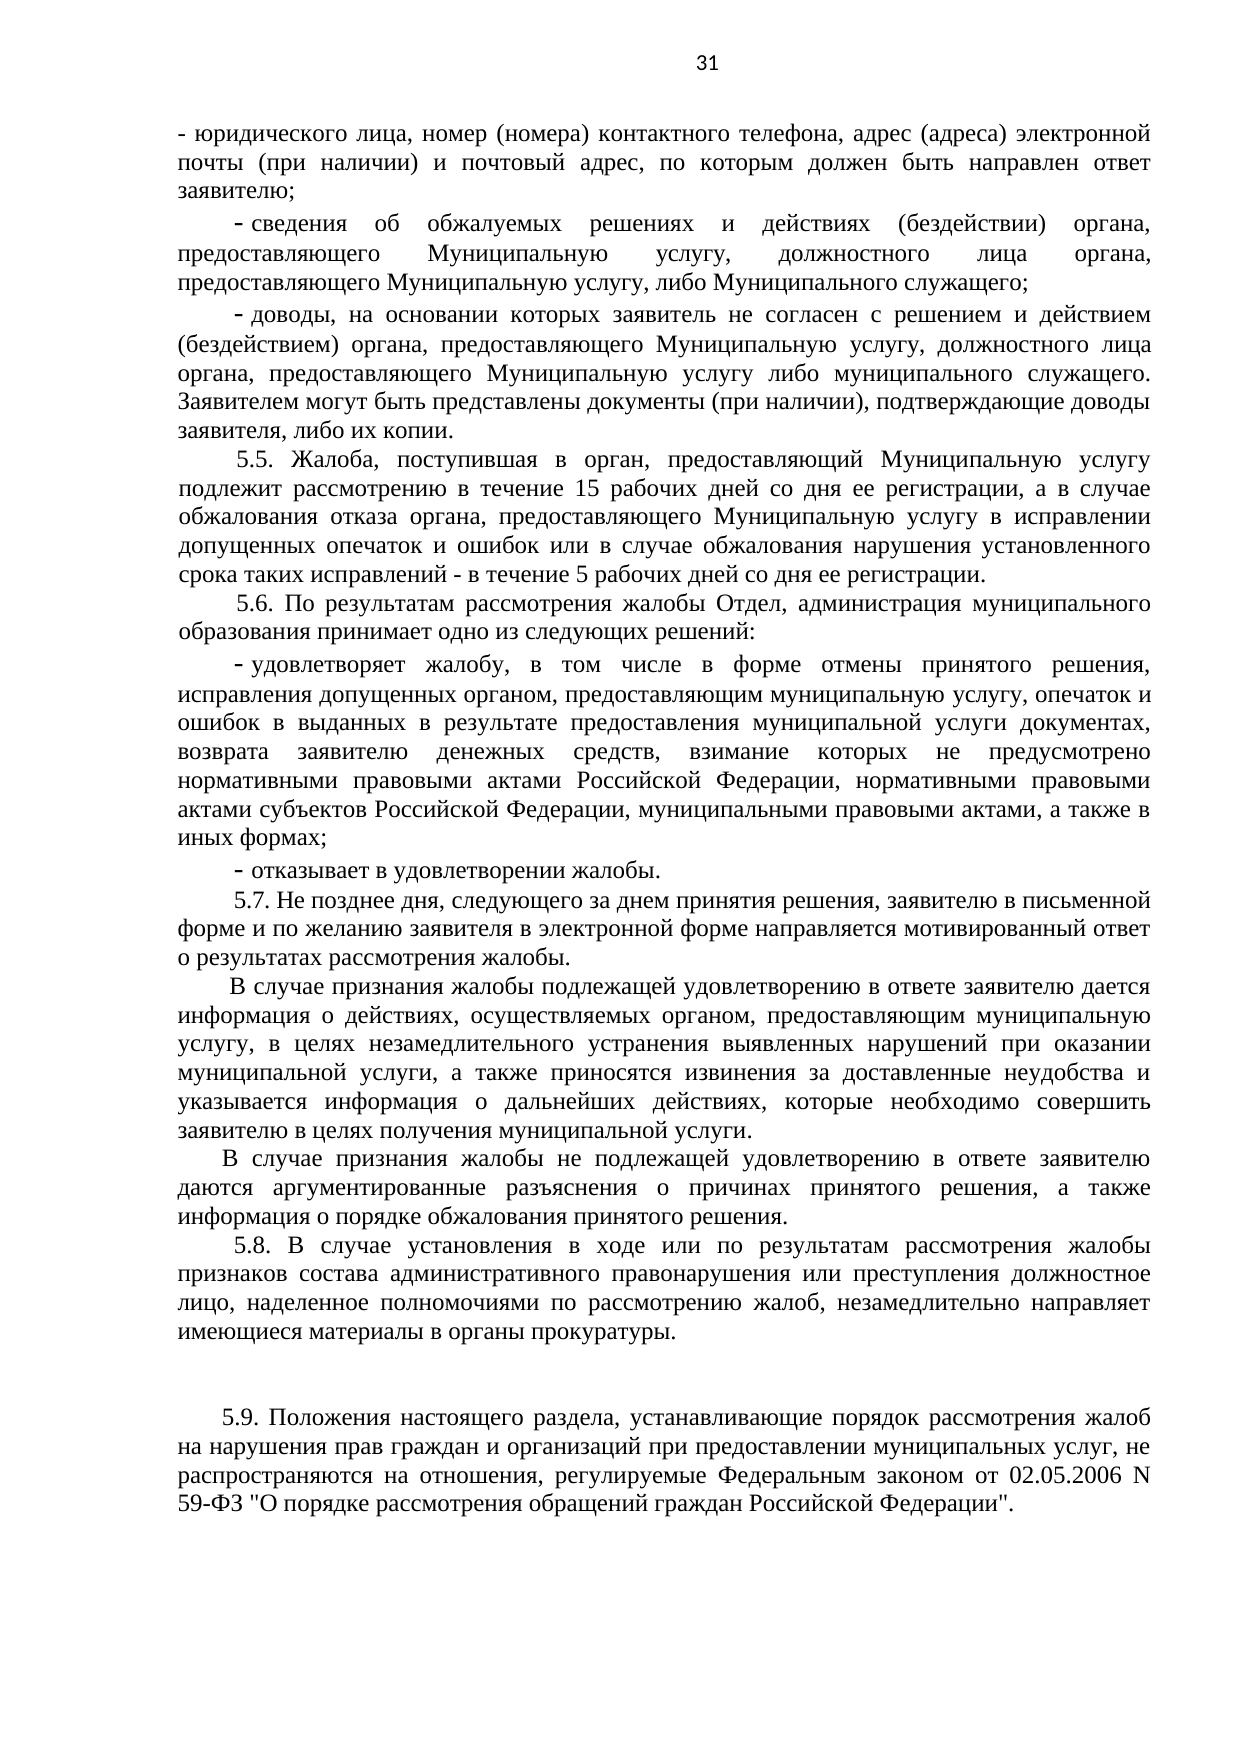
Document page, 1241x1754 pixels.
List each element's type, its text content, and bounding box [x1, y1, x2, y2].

text 5.7. Не позднее дня, следующего за днем принятия решения, заявителю в письменной форме и по желанию заявителя в электронной форме направляется мотивированный ответ о результатах рассмотрения жалобы. [177, 885, 1152, 971]
list удовлетворяет жалобу, в том числе в форме отмены принятого решения, исправления допущенных органом, предоставляющим муниципальную услугу, опечаток и ошибок в выданных в результате предоставления муниципальной услуги документах, возврата заявителю денежных средств, взимание которых не предусмотрено нормативными правовыми актами Российской Федерации, нормативными правовыми актами субъектов Российской Федерации, муниципальными правовыми актами, а также в иных формах; [177, 645, 1152, 851]
text 5.8. В случае установления в ходе или по результатам рассмотрения жалобы признаков состава административного правонарушения или преступления должностное лицо, наделенное полномочиями по рассмотрению жалоб, незамедлительно направляет имеющиеся материалы в органы прокуратуры. [177, 1230, 1152, 1345]
text В случае признания жалобы не подлежащей удовлетворению в ответе заявителю даются аргументированные разъяснения о причинах принятого решения, а также информация о порядке обжалования принятого решения. [177, 1143, 1152, 1230]
text 5.6. По результатам рассмотрения жалобы Отдел, администрация муниципального образования принимает одно из следующих решений: [178, 588, 1152, 645]
list сведения об обжалуемых решениях и действиях (бездействии) органа, предоставляющего Муниципальную услугу, должностного лица органа, предоставляющего Муниципальную услугу, либо Муниципального служащего; [177, 204, 1152, 295]
list доводы, на основании которых заявитель не согласен с решением и действием (бездействием) органа, предоставляющего Муниципальную услугу, должностного лица органа, предоставляющего Муниципальную услугу либо муниципального служащего. Заявителем могут быть представлены документы (при наличии), подтверждающие доводы заявителя, либо их копии. [177, 295, 1152, 444]
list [177, 118, 1152, 204]
list отказывает в удовлетворении жалобы. [177, 851, 1152, 885]
text 5.5. Жалоба, поступившая в орган, предоставляющий Муниципальную услугу подлежит рассмотрению в течение 15 рабочих дней со дня ее регистрации, а в случае обжалования отказа органа, предоставляющего Муниципальную услугу в исправлении допущенных опечаток и ошибок или в случае обжалования нарушения установленного срока таких исправлений - в течение 5 рабочих дней со дня ее регистрации. [178, 444, 1152, 588]
text 5.9. Положения настоящего раздела, устанавливающие порядок рассмотрения жалоб на нарушения прав граждан и организаций при предоставлении муниципальных услуг, не распространяются на отношения, регулируемые Федеральным законом от 02.05.2006 N 59-ФЗ "О порядке рассмотрения обращений граждан Российской Федерации". [177, 1402, 1152, 1517]
text В случае признания жалобы подлежащей удовлетворению в ответе заявителю дается информация о действиях, осуществляемых органом, предоставляющим муниципальную услугу, в целях незамедлительного устранения выявленных нарушений при оказании муниципальной услуги, а также приносятся извинения за доставленные неудобства и указывается информация о дальнейших действиях, которые необходимо совершить заявителю в целях получения муниципальной услуги. [177, 971, 1152, 1143]
